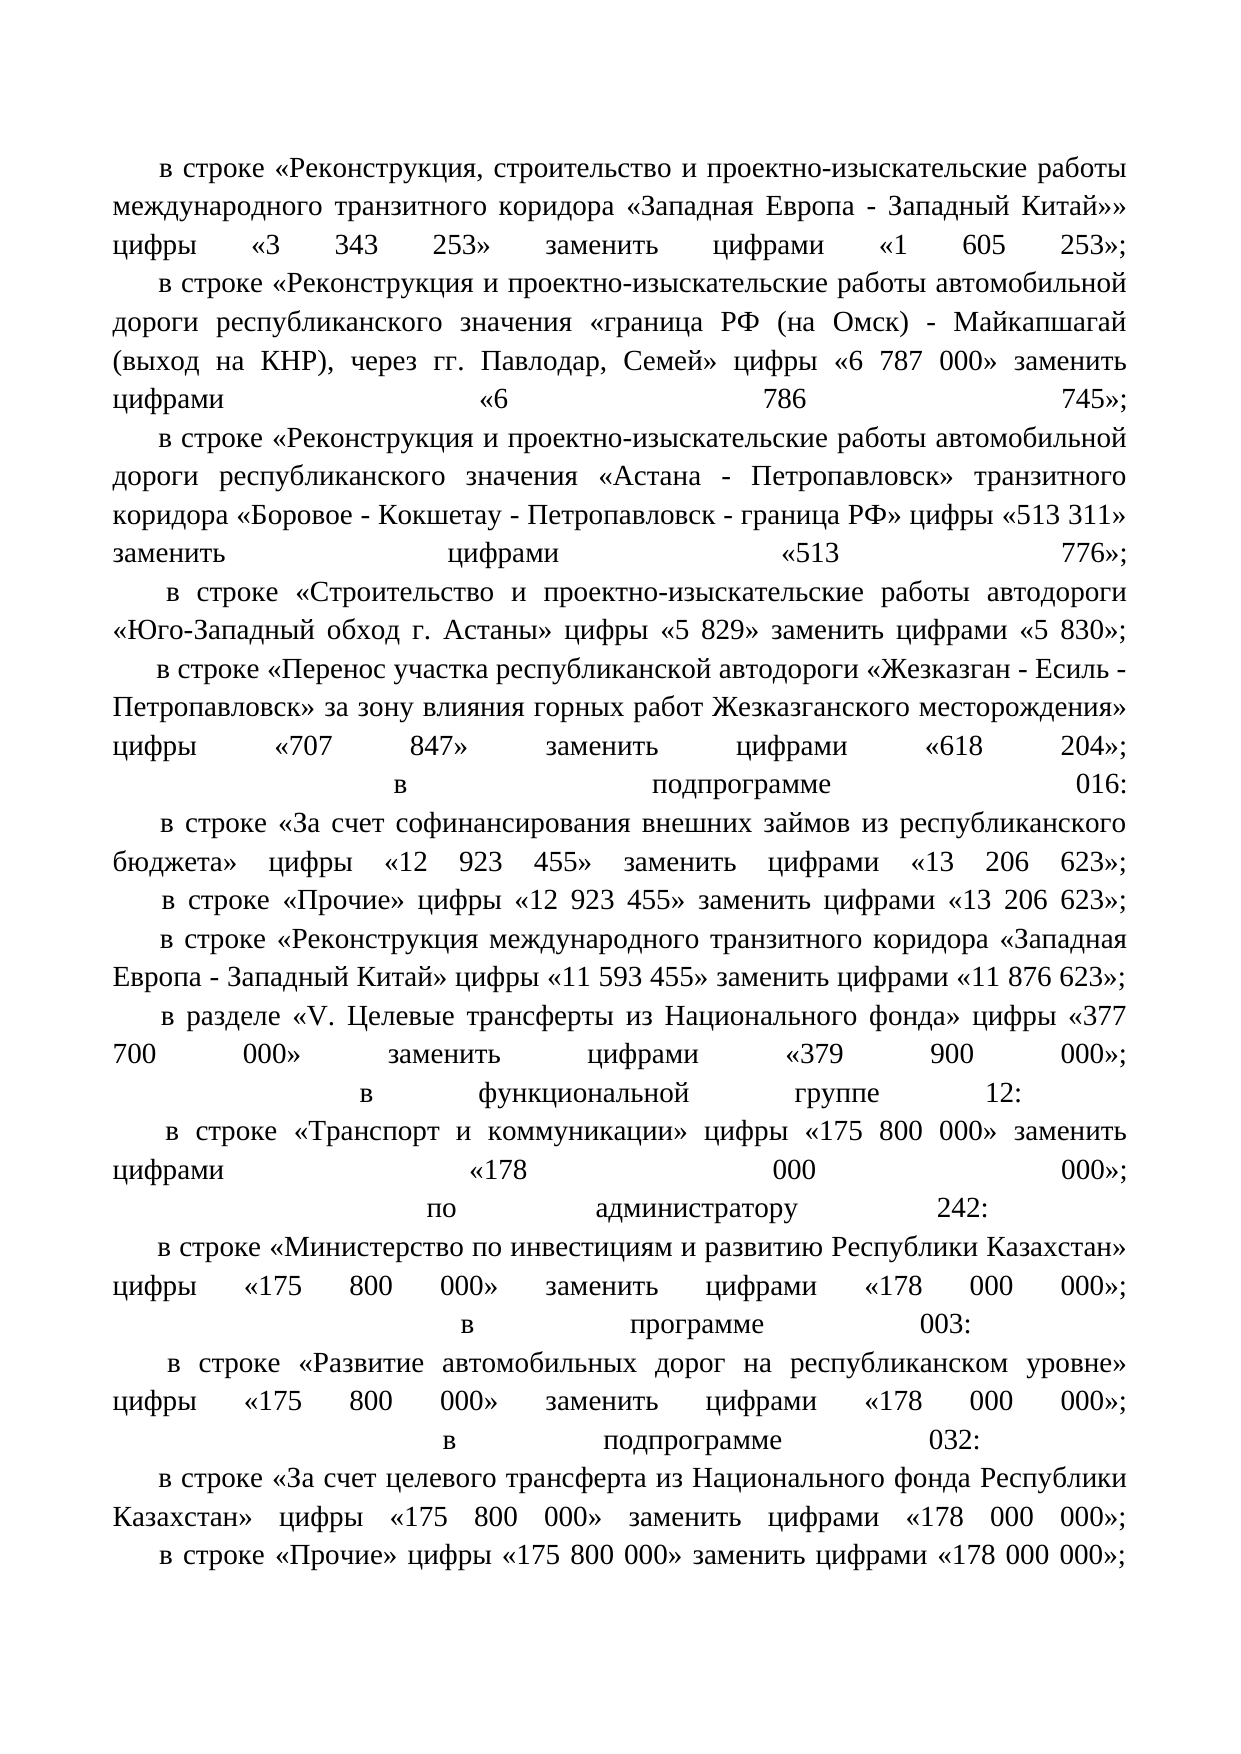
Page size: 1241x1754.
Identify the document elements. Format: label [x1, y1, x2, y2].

text [112, 150, 1128, 1571]
